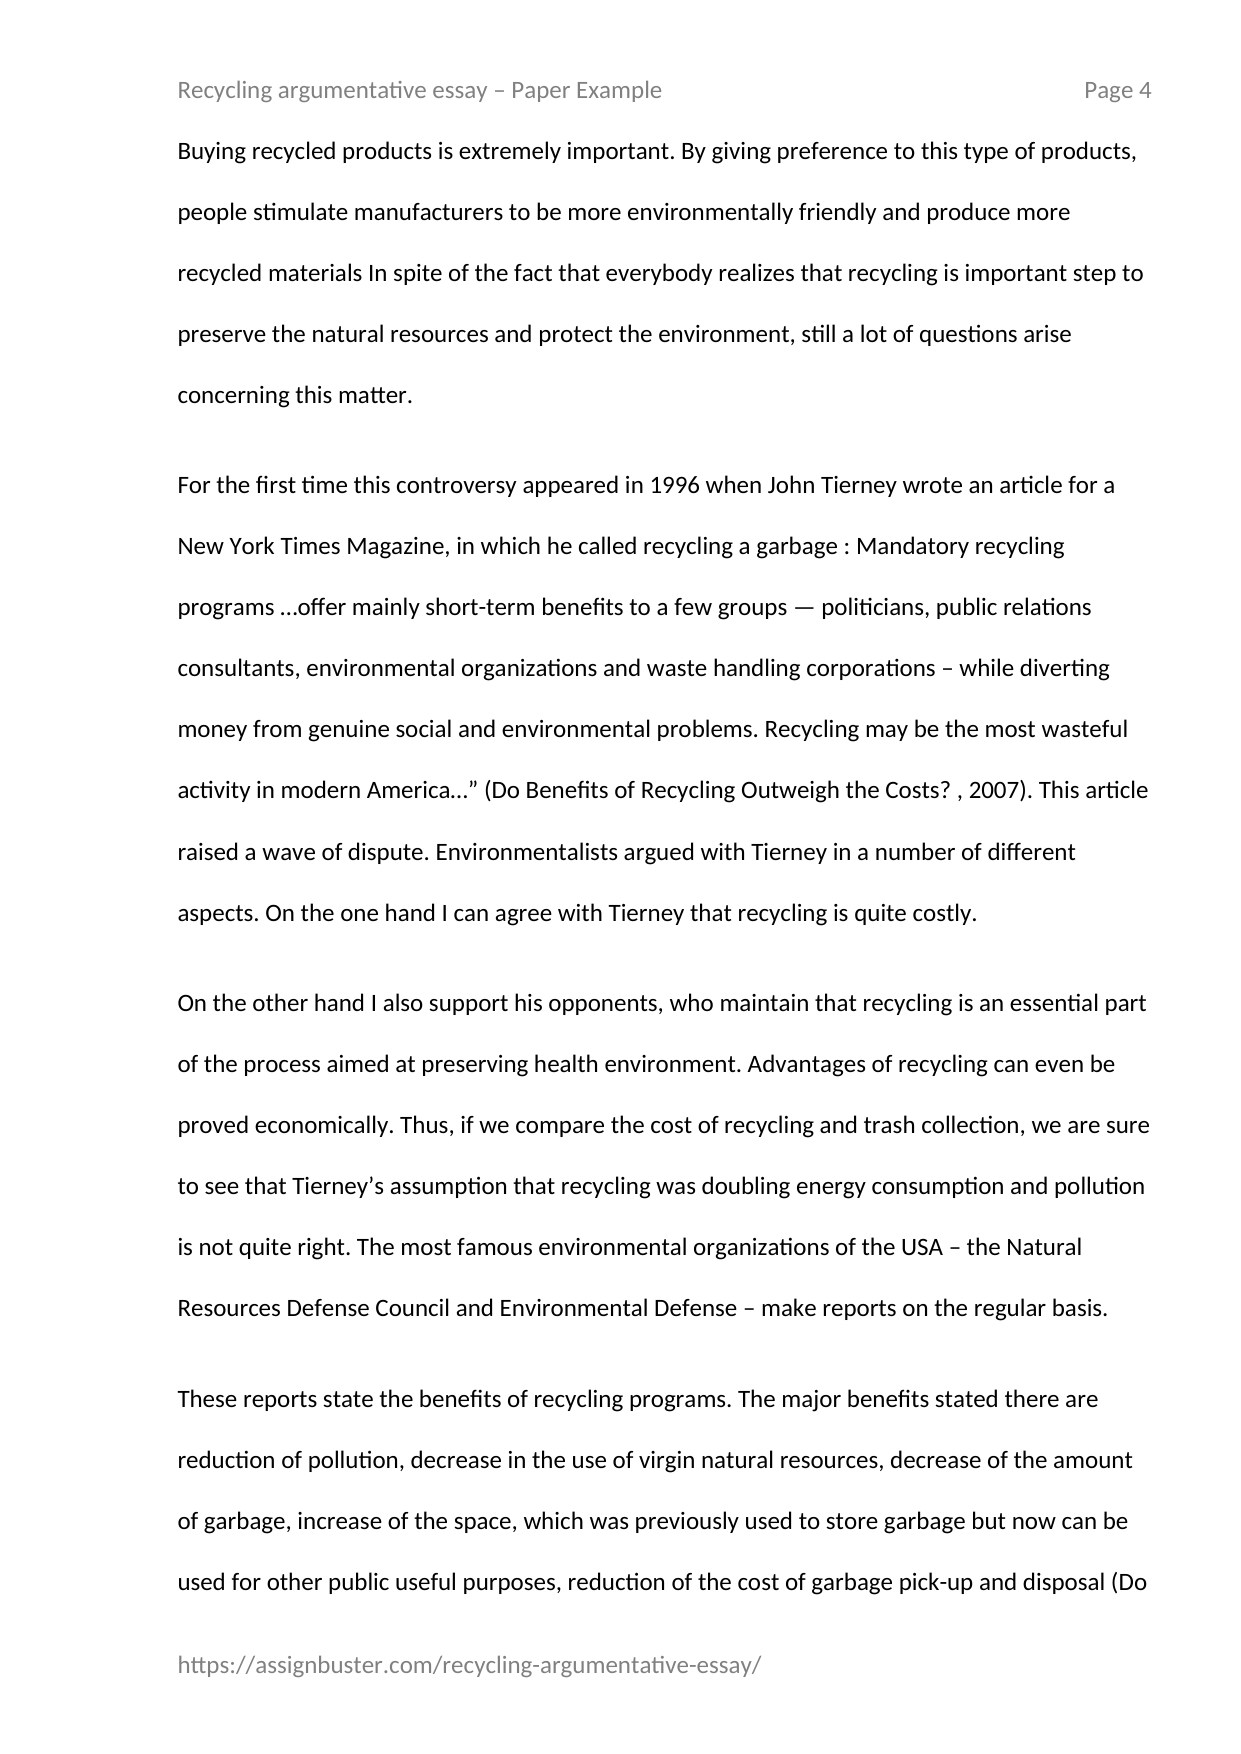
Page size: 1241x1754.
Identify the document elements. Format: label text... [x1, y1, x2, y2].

text On the other hand I also support his opponents, who maintain that recycling is an essential part of the process aimed at preserving health environment. Advantages of recycling can even be proved economically. Thus, if we compare the cost of recycling and trash collection, we are sure to see that Tierney’s assumption that recycling was doubling energy consumption and pollution is not quite right. The most famous environmental organizations of the USA – the Natural Resources Defense Council and Environmental Defense – make reports on the regular basis. [177, 987, 1152, 1323]
text For the first time this controversy appeared in 1996 when John Tierney wrote an article for a New York Times Magazine, in which he called recycling a garbage : Mandatory recycling programs …offer mainly short-term benefits to a few groups — politicians, public relations consultants, environmental organizations and waste handling corporations – while diverting money from genuine social and environmental problems. Recycling may be the most wasteful activity in modern America…” (Do Benefits of Recycling Outweigh the Costs? , 2007). This article raised a wave of dispute. Environmentalists argued with Tierney in a number of different aspects. On the one hand I can agree with Tierney that recycling is quite costly. [177, 469, 1152, 927]
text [177, 1383, 1152, 1597]
text Buying recycled products is extremely important. By giving preference to this type of products, people stimulate manufacturers to be more environmentally friendly and produce more recycled materials In spite of the fact that everybody realizes that recycling is important step to preserve the natural resources and protect the environment, still a lot of questions arise concerning this matter. [177, 135, 1152, 409]
